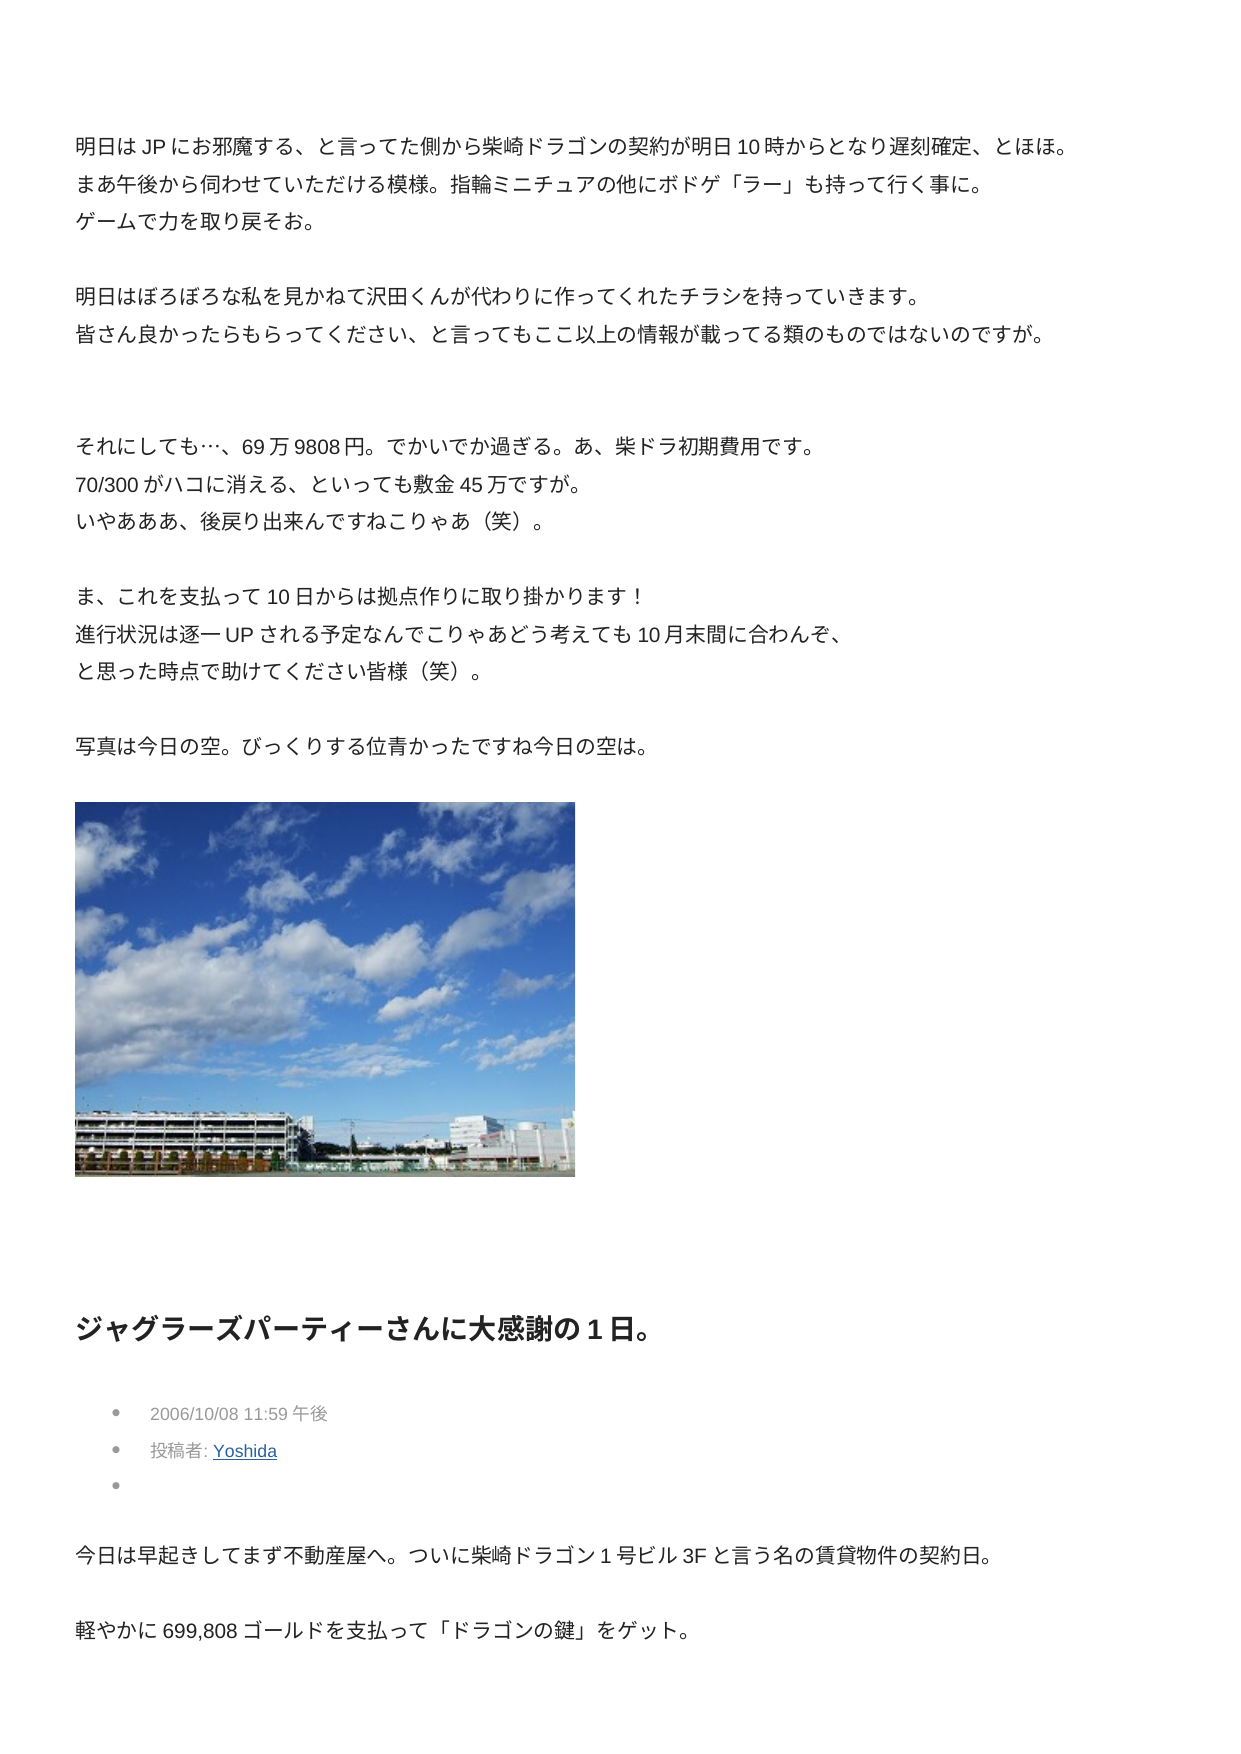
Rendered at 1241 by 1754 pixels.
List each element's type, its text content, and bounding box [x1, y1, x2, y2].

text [75, 89, 1165, 1177]
text ジャグラーズパーティーさんに大感謝の1日。 [75, 1289, 1165, 1364]
list 投稿者: Yoshida [112, 1431, 1165, 1469]
list 2006/10/08 11:59 午後 [112, 1394, 1165, 1431]
picture [75, 802, 575, 1177]
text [75, 1535, 1165, 1648]
